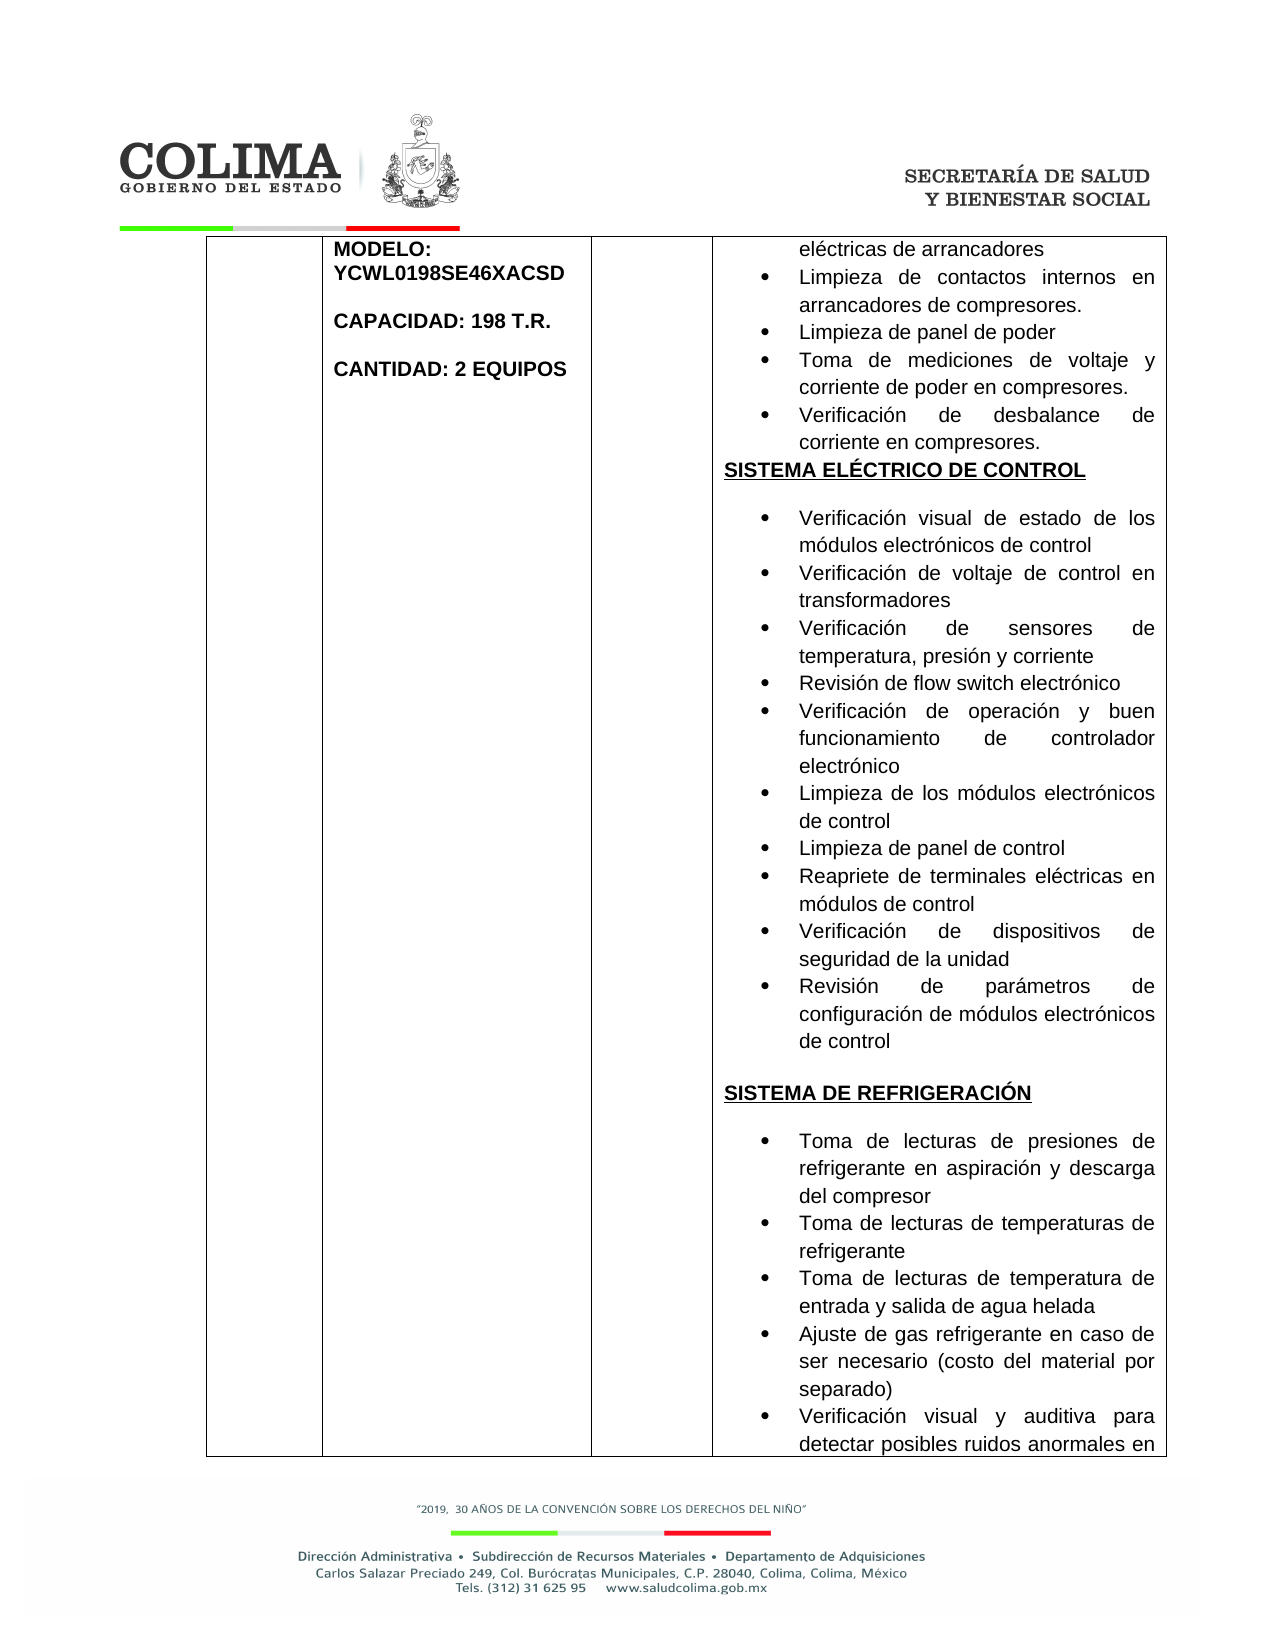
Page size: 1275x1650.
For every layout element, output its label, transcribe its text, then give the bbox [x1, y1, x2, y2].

table_cell 4 [207, 237, 322, 1456]
picture [25, 1476, 1200, 1617]
table_cell 1 [592, 237, 712, 1456]
picture [3, 29, 1267, 255]
